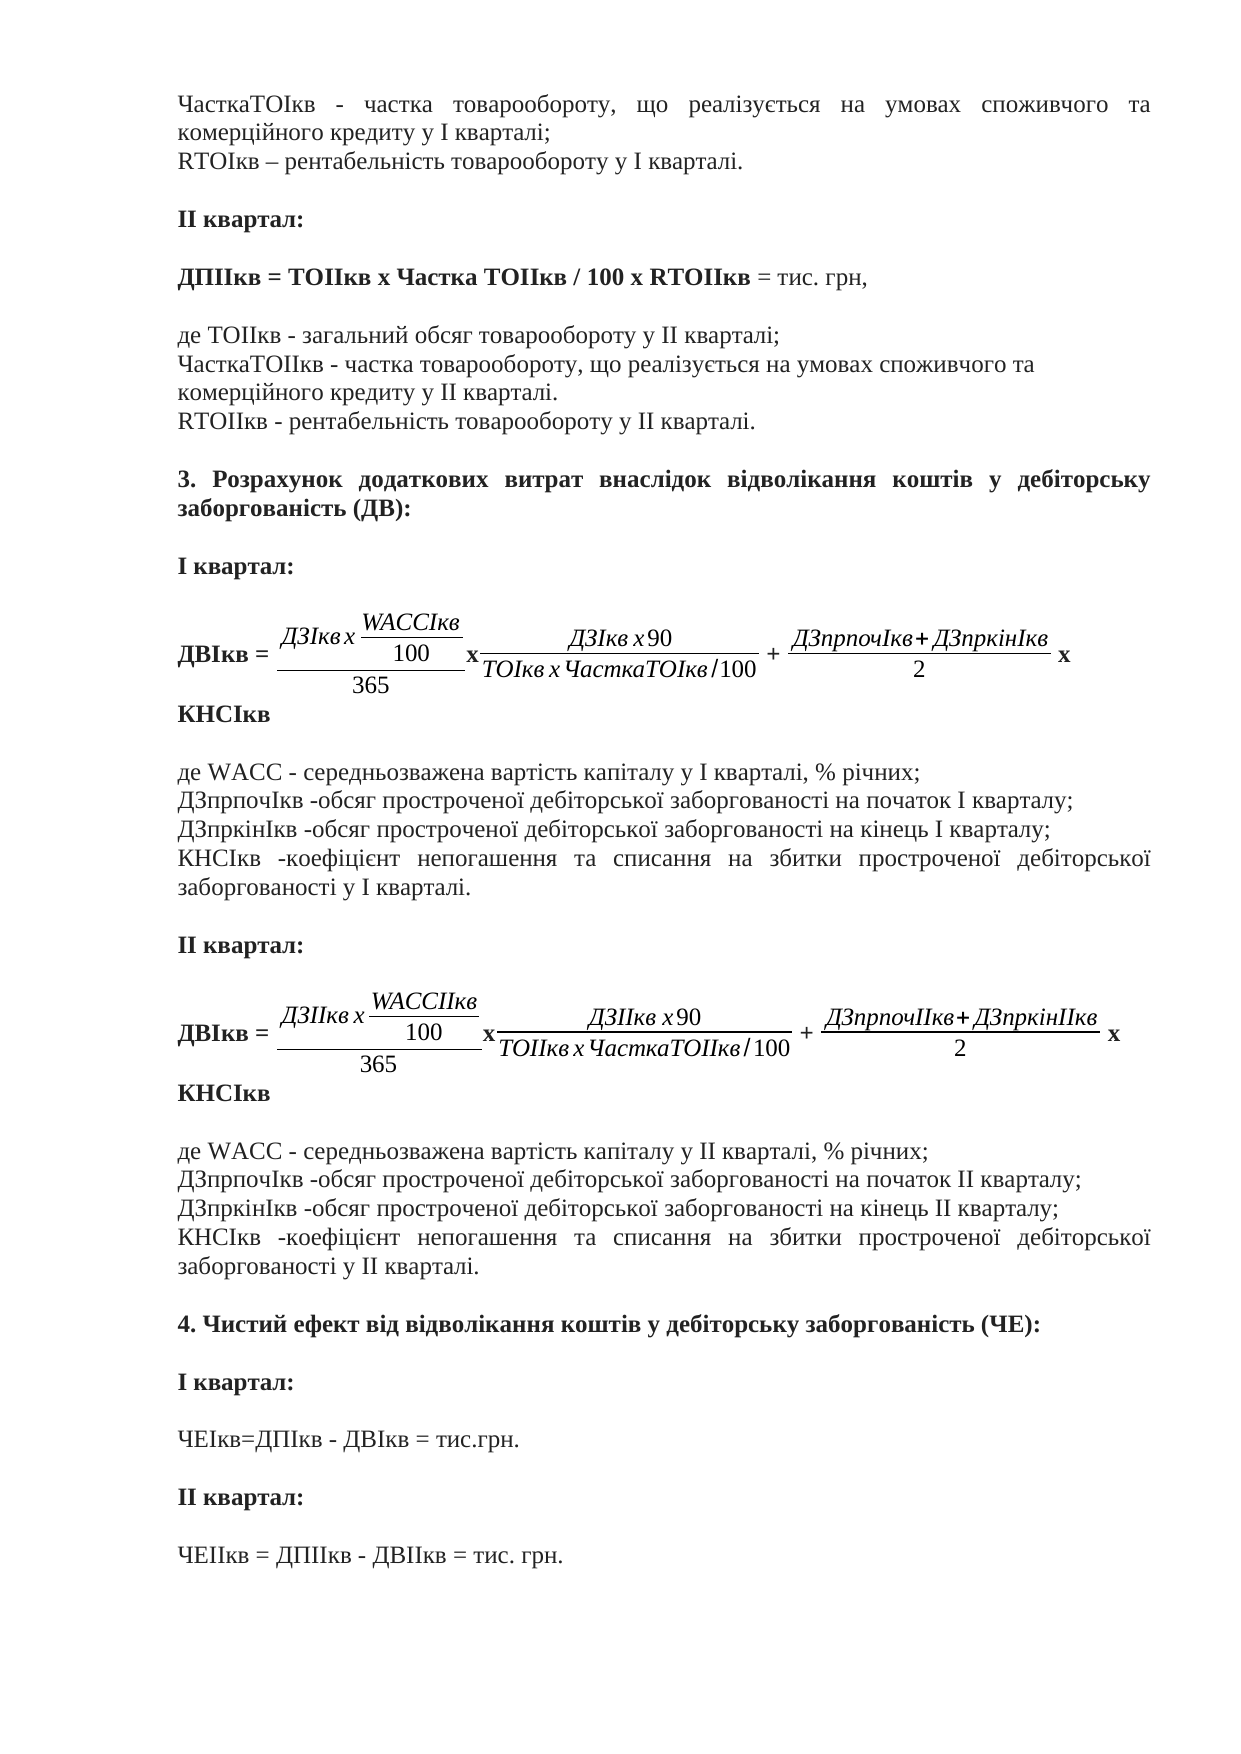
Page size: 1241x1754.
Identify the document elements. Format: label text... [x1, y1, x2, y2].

text II квартал: [177, 930, 1152, 958]
text ДВІкв = х + х КНСІкв [177, 988, 1152, 1107]
text ЧасткаТОІкв - частка товарообороту, що реалізується на умовах споживчого та комерційного кредиту у І кварталі; [177, 89, 1152, 146]
text ДЗпрпочІкв -обсяг простроченої дебіторської заборгованості на початок ІІ кварталу; [177, 1164, 1152, 1193]
text де WACC - середньозважена вартість капіталу у ІІ кварталі, % річних; [177, 1136, 1152, 1164]
text RТОІІкв - рентабельність товарообороту у II кварталі. [177, 406, 1152, 435]
text де WACC - середньозважена вартість капіталу у І кварталі, % річних; [177, 757, 1152, 786]
text ЧЕІкв=ДПІкв - ДВІкв = тис.грн. [177, 1424, 1152, 1453]
text 4. Чистий ефект від відволікання коштів у дебіторську заборгованість (ЧЕ): [177, 1309, 1152, 1337]
text КНСІкв -коефіцієнт непогашення та списання на збитки простроченої дебіторської заборгованості у І кварталі. [177, 843, 1152, 901]
text ДПІІкв = ТОІІкв х Частка ТОІІкв / 100 х RТОІІкв = тис. грн, [177, 262, 1152, 291]
text ДЗпркінІкв -обсяг простроченої дебіторської заборгованості на кінець І кварталу; [177, 814, 1152, 843]
text ЧЕІІкв = ДПІІкв - ДВІІкв = тис. грн. [177, 1540, 1152, 1569]
text де ТОІІкв - загальний обсяг товарообороту у II кварталі; [177, 320, 1152, 349]
text ІІ квартал: [177, 1482, 1152, 1511]
text КНСІкв -коефіцієнт непогашення та списання на збитки простроченої дебіторської заборгованості у ІІ кварталі. [177, 1222, 1152, 1279]
text ДВІкв = х + х КНСІкв [177, 609, 1152, 728]
text RТОІкв – рентабельність товарообороту у І кварталі. [177, 146, 1152, 175]
text IІ квартал: [177, 204, 1152, 233]
text ЧасткаТОІІкв - частка товарообороту, що реалізується на умовах споживчого та комерційного кредиту у II кварталі. [177, 349, 1152, 406]
text 3. Розрахунок додаткових витрат внаслідок відволікання коштів у дебіторську заборгованість (ДВ): [177, 464, 1152, 522]
text ДЗпрпочІкв -обсяг простроченої дебіторської заборгованості на початок І кварталу; [177, 786, 1152, 814]
text І квартал: [177, 1367, 1152, 1395]
text І квартал: [177, 551, 1152, 579]
text ДЗпркінІкв -обсяг простроченої дебіторської заборгованості на кінець ІІ кварталу; [177, 1193, 1152, 1222]
